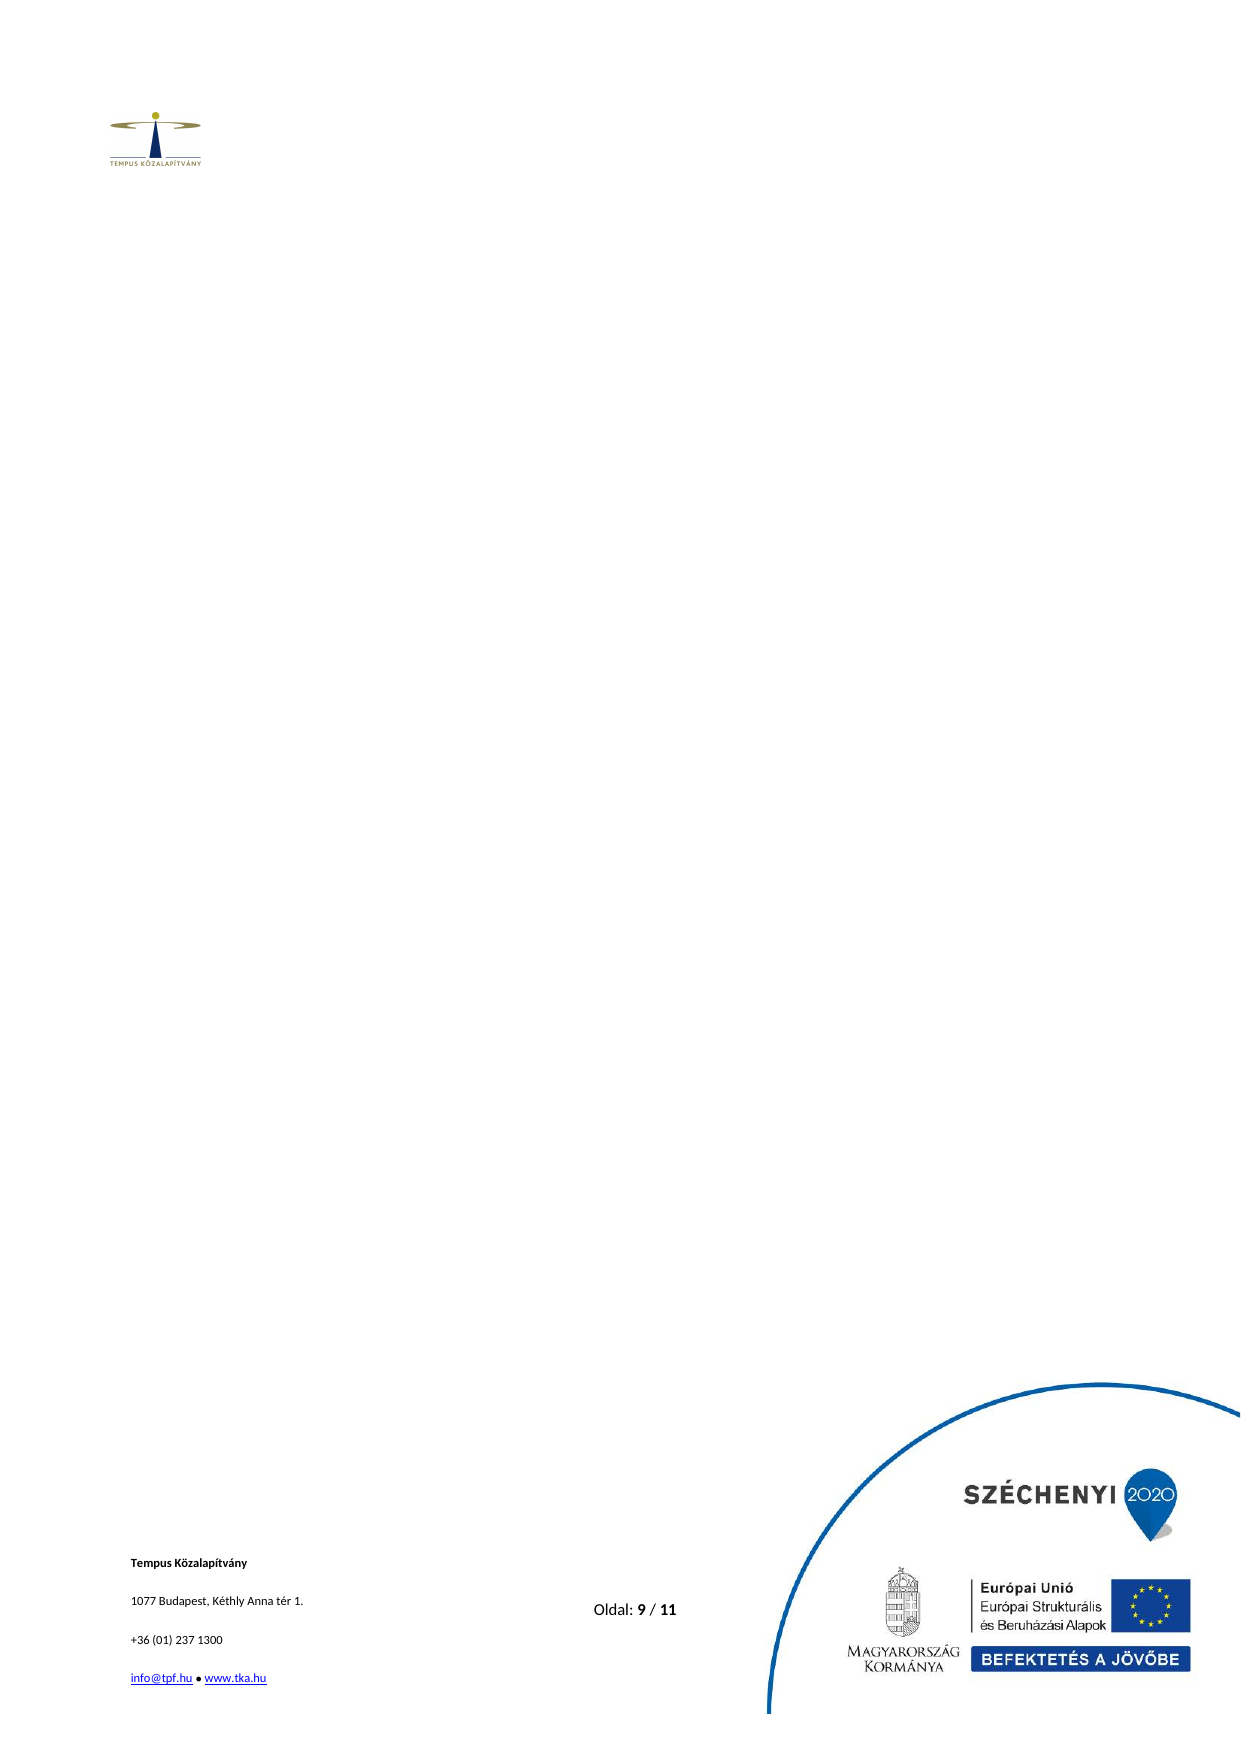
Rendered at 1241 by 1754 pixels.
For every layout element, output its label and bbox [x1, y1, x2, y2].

picture [110, 112, 201, 166]
picture [764, 1381, 1241, 1714]
